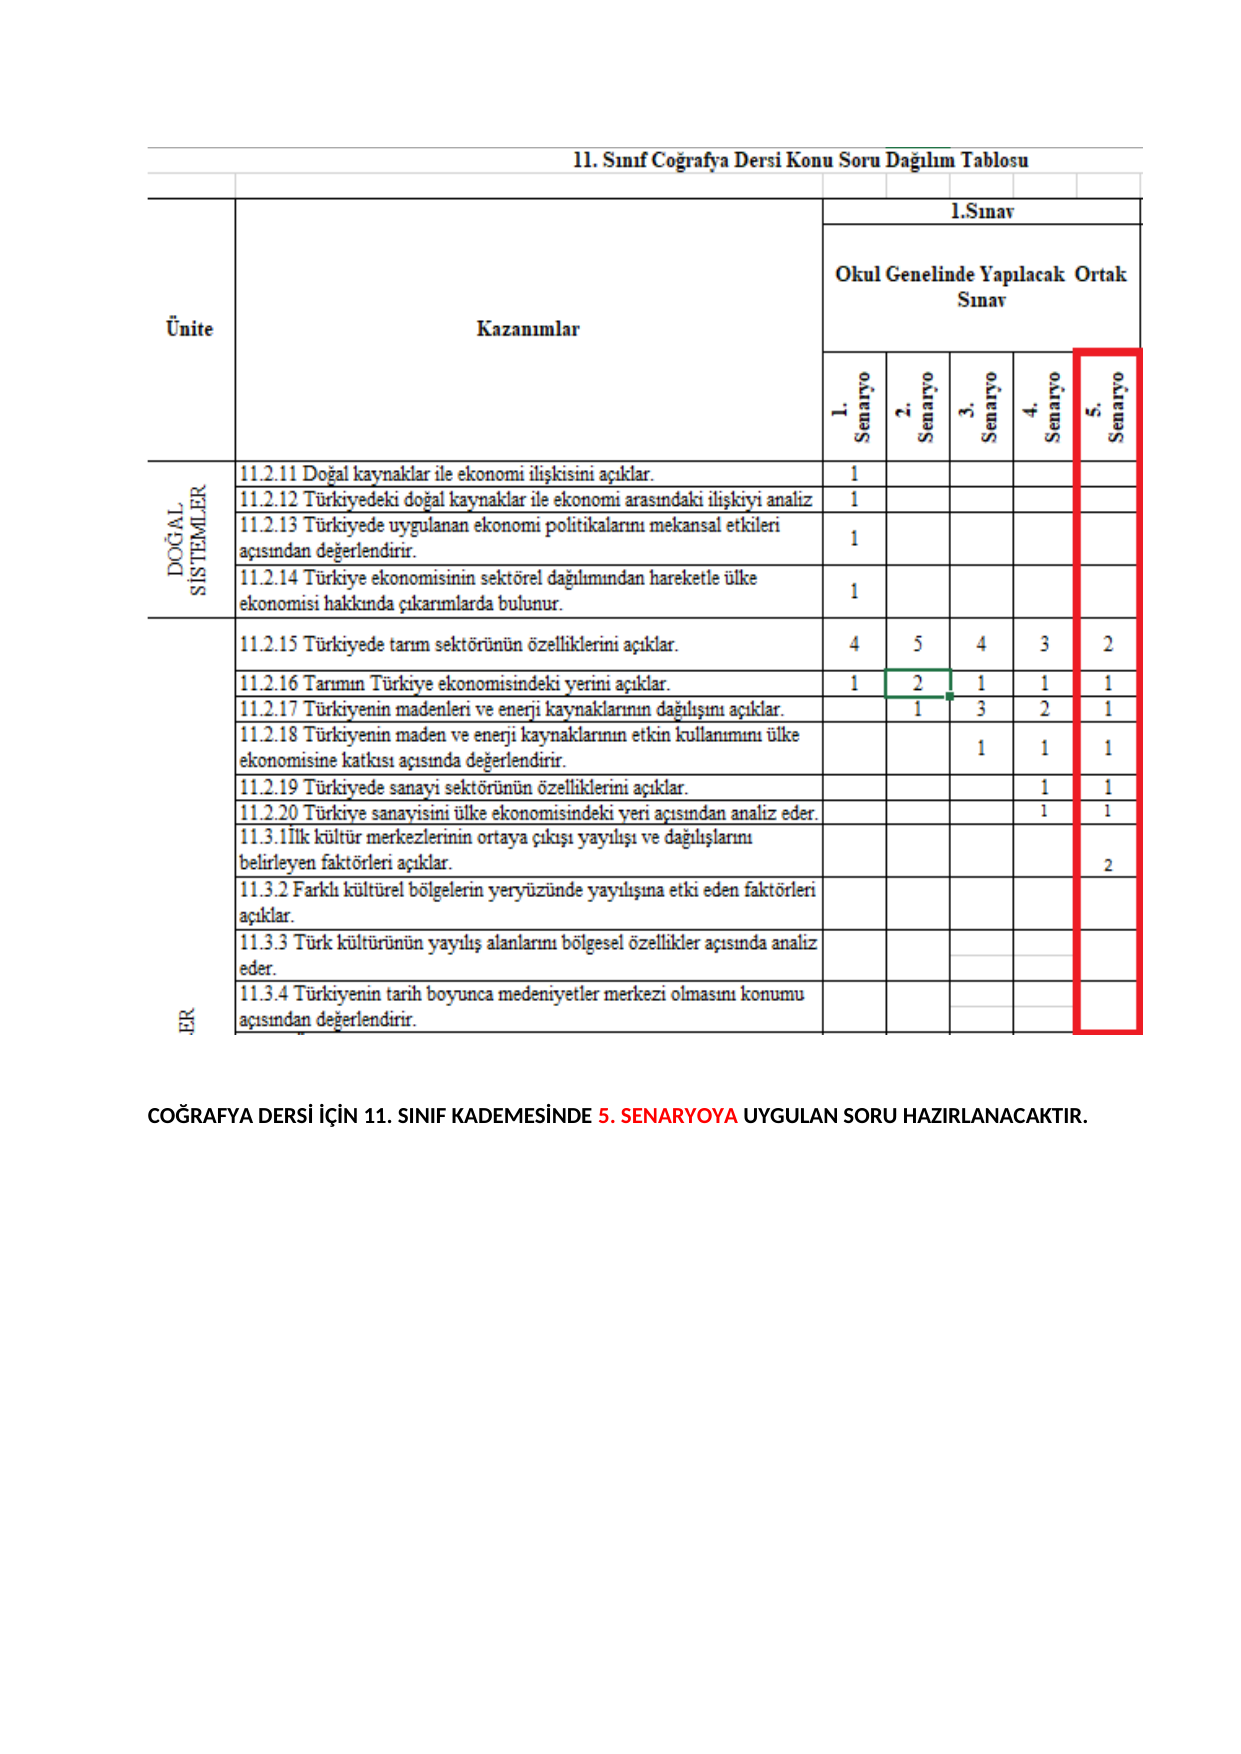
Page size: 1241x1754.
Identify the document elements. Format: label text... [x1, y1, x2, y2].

text COĞRAFYA DERSİ İÇİN 11. SINIF KADEMESİNDE 5. SENARYOYA UYGULAN SORU HAZIRLANACAKTIR. [148, 1101, 1093, 1129]
picture [147, 147, 1143, 1035]
